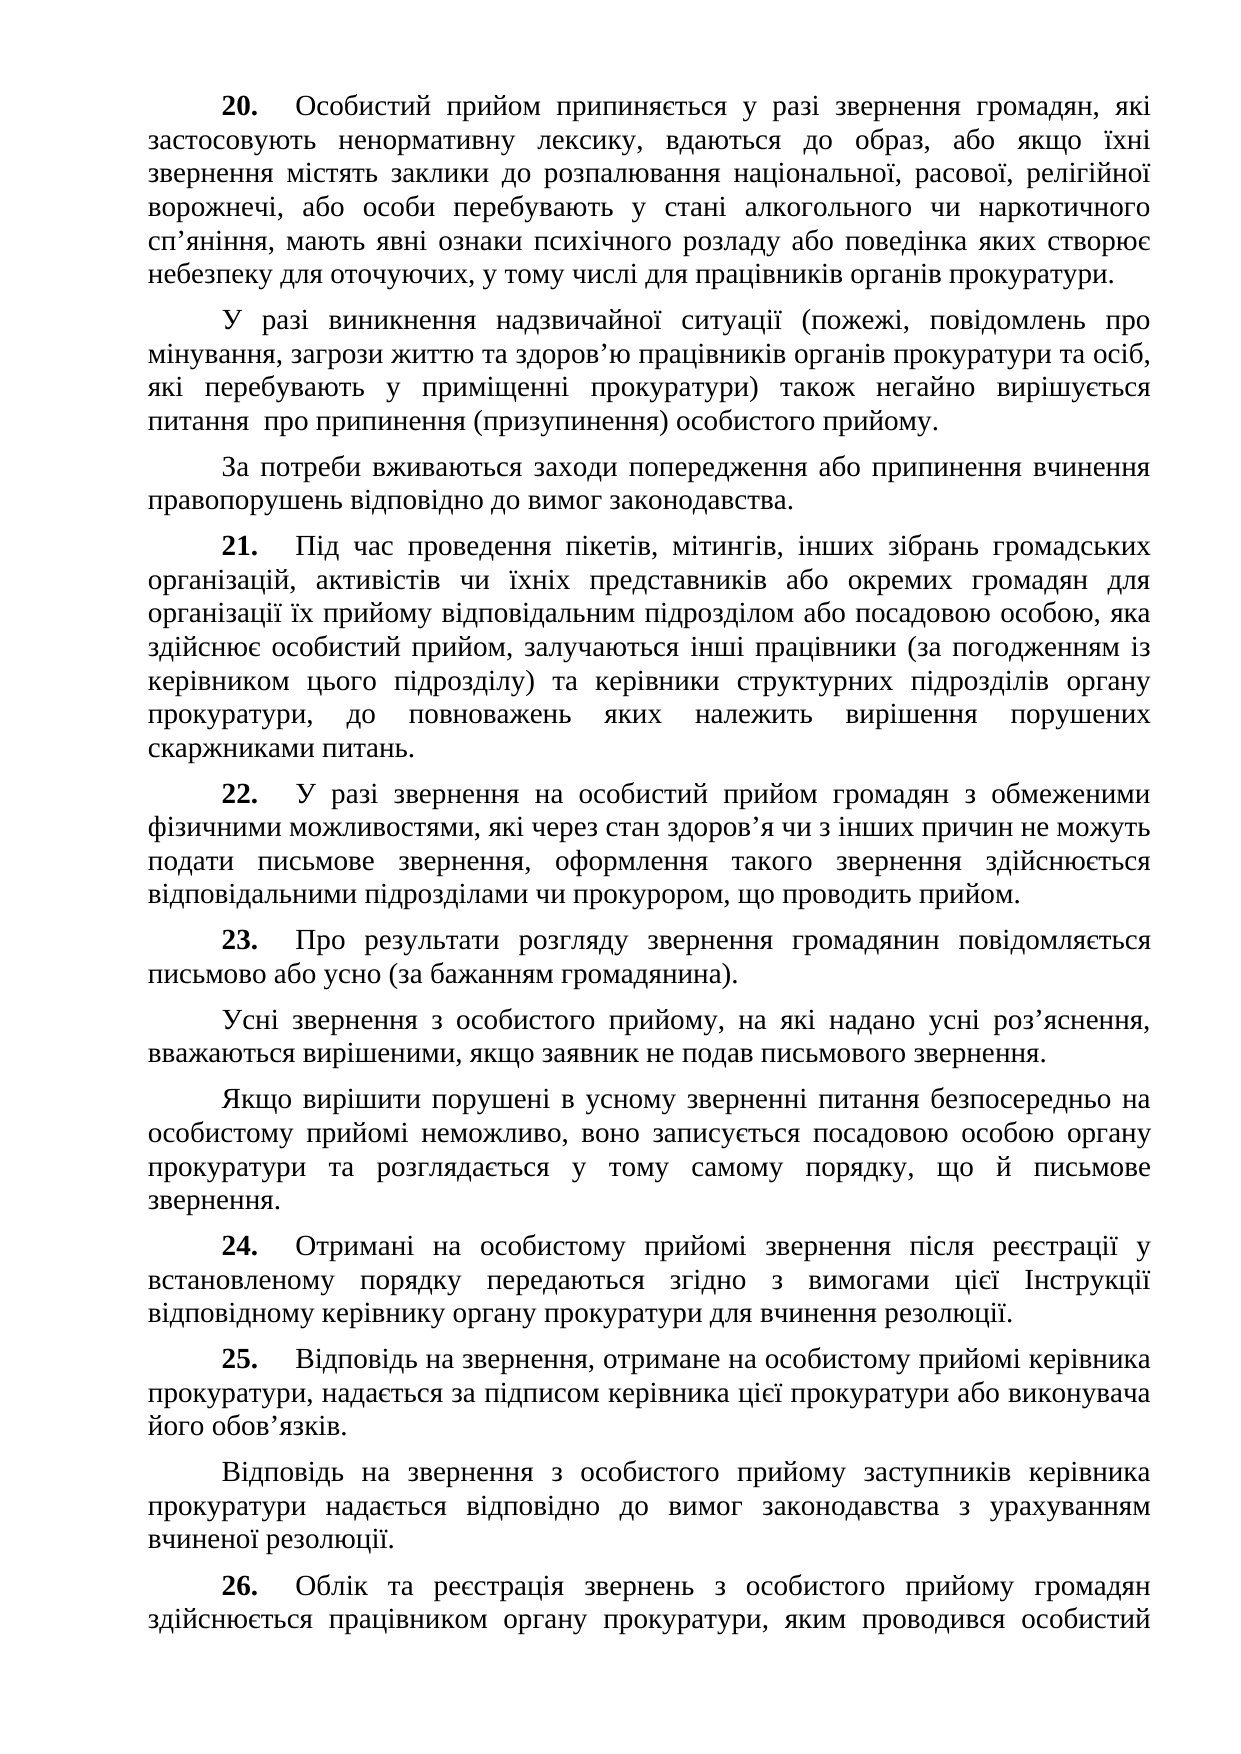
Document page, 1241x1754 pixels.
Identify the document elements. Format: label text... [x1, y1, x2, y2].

text 23. Про результати розгляду звернення громадянин повідомляється письмово або усно (за бажанням громадянина). [148, 922, 1152, 989]
text 20. Особистий прийом припиняється у разі звернення громадян, які застосовують ненормативну лексику, вдаються до образ, або якщо їхні звернення містять заклики до розпалювання національної, расової, релігійної ворожнечі, або особи перебувають у стані алкогольного чи наркотичного сп’яніння, мають явні ознаки психічного розладу або поведінка яких створює небезпеку для оточуючих, у тому числі для працівників органів прокуратури. [148, 88, 1152, 290]
text У разі виникнення надзвичайної ситуації (пожежі, повідомлень про мінування, загрози життю та здоров’ю працівників органів прокуратури та осіб, які перебувають у приміщенні прокуратури) також негайно вирішується питання про припинення (призупинення) особистого прийому. [148, 302, 1152, 436]
text За потреби вживаються заходи попередження або припинення вчинення правопорушень відповідно до вимог законодавства. [148, 449, 1152, 516]
text 24. Отримані на особистому прийомі звернення після реєстрації у встановленому порядку передаються згідно з вимогами цієї Інструкції відповідному керівнику органу прокуратури для вчинення резолюції. [148, 1228, 1152, 1329]
text Відповідь на звернення з особистого прийому заступників керівника прокуратури надається відповідно до вимог законодавства з урахуванням вчиненої резолюції. [148, 1454, 1152, 1555]
text 25. Відповідь на звернення, отримане на особистому прийомі керівника прокуратури, надається за підписом керівника цієї прокуратури або виконувача його обов’язків. [148, 1341, 1152, 1442]
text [148, 1568, 1152, 1635]
text 22. У разі звернення на особистий прийом громадян з обмеженими фізичними можливостями, які через стан здоров’я чи з інших причин не можуть подати письмове звернення, оформлення такого звернення здійснюється відповідальними підрозділами чи прокурором, що проводить прийом. [148, 776, 1152, 910]
text Якщо вирішити порушені в усному зверненні питання безпосередньо на особистому прийомі неможливо, воно записується посадовою особою органу прокуратури та розглядається у тому самому порядку, що й письмове звернення. [148, 1082, 1152, 1216]
text Усні звернення з особистого прийому, на які надано усні роз’яснення, вважаються вирішеними, якщо заявник не подав письмового звернення. [148, 1002, 1152, 1069]
text 21. Під час проведення пікетів, мітингів, інших зібрань громадських організацій, активістів чи їхніх представників або окремих громадян для організації їх прийому відповідальним підрозділом або посадовою особою, яка здійснює особистий прийом, залучаються інші працівники (за погодженням із керівником цього підрозділу) та керівники структурних підрозділів органу прокуратури, до повноважень яких належить вирішення порушених скаржниками питань. [148, 528, 1152, 763]
